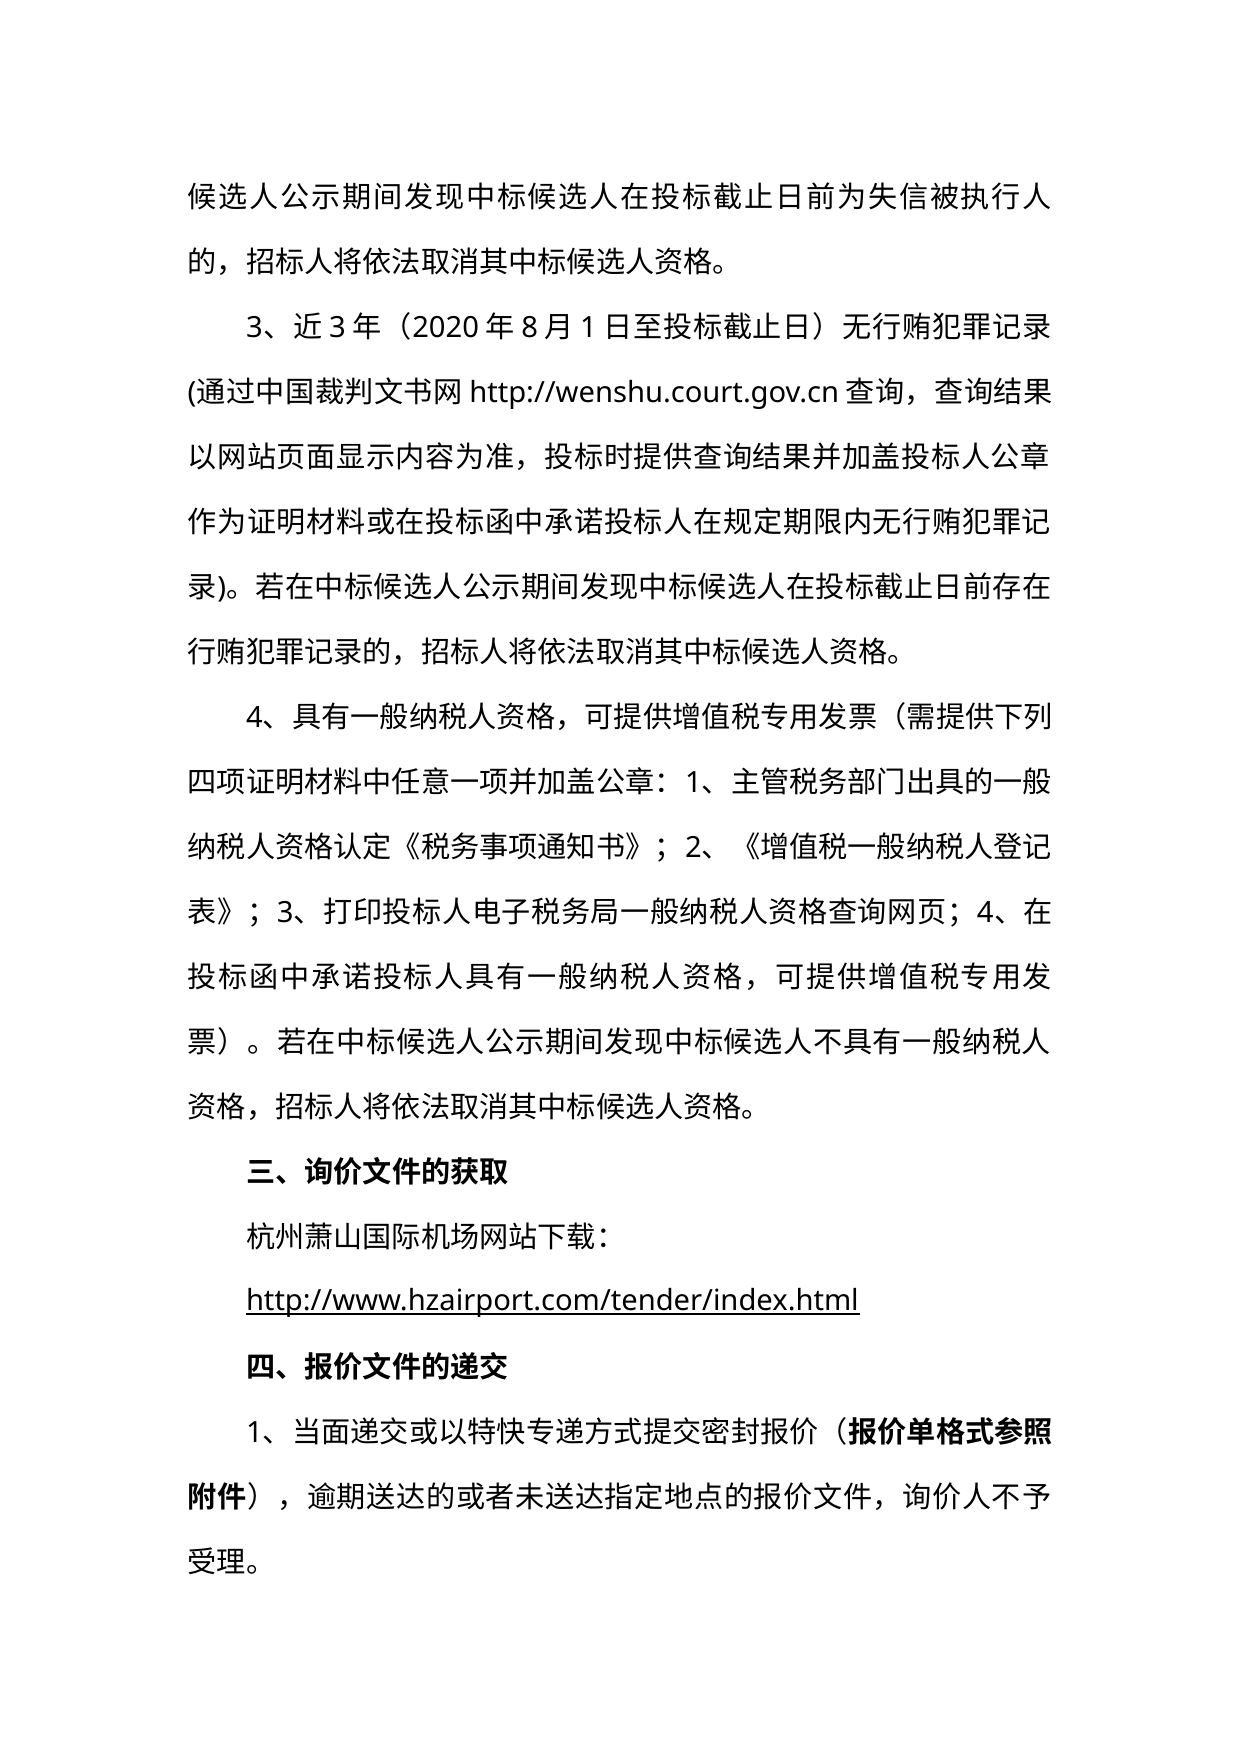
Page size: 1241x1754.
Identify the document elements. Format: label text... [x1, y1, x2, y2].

text 1、当面递交或以特快专递方式提交密封报价（报价单格式参照附件），逾期送达的或者未送达指定地点的报价文件，询价人不予受理。 [187, 1397, 1053, 1592]
text 3、近3年（2020年8月1日至投标截止日）无行贿犯罪记录(通过中国裁判文书网http://wenshu.court.gov.cn查询，查询结果以网站页面显示内容为准，投标时提供查询结果并加盖投标人公章作为证明材料或在投标函中承诺投标人在规定期限内无行贿犯罪记录)。若在中标候选人公示期间发现中标候选人在投标截止日前存在行贿犯罪记录的，招标人将依法取消其中标候选人资格。 [187, 292, 1053, 682]
text http://www.hzairport.com/tender/index.html [187, 1267, 1053, 1332]
text 4、具有一般纳税人资格，可提供增值税专用发票（需提供下列四项证明材料中任意一项并加盖公章：1、主管税务部门出具的一般纳税人资格认定《税务事项通知书》；2、《增值税一般纳税人登记表》；3、打印投标人电子税务局一般纳税人资格查询网页；4、在投标函中承诺投标人具有一般纳税人资格，可提供增值税专用发票）。若在中标候选人公示期间发现中标候选人不具有一般纳税人资格，招标人将依法取消其中标候选人资格。 [187, 682, 1053, 1137]
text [187, 162, 1053, 292]
text 三、询价文件的获取 [187, 1137, 1053, 1202]
text 四、报价文件的递交 [187, 1332, 1053, 1397]
text 杭州萧山国际机场网站下载： [187, 1202, 1053, 1267]
